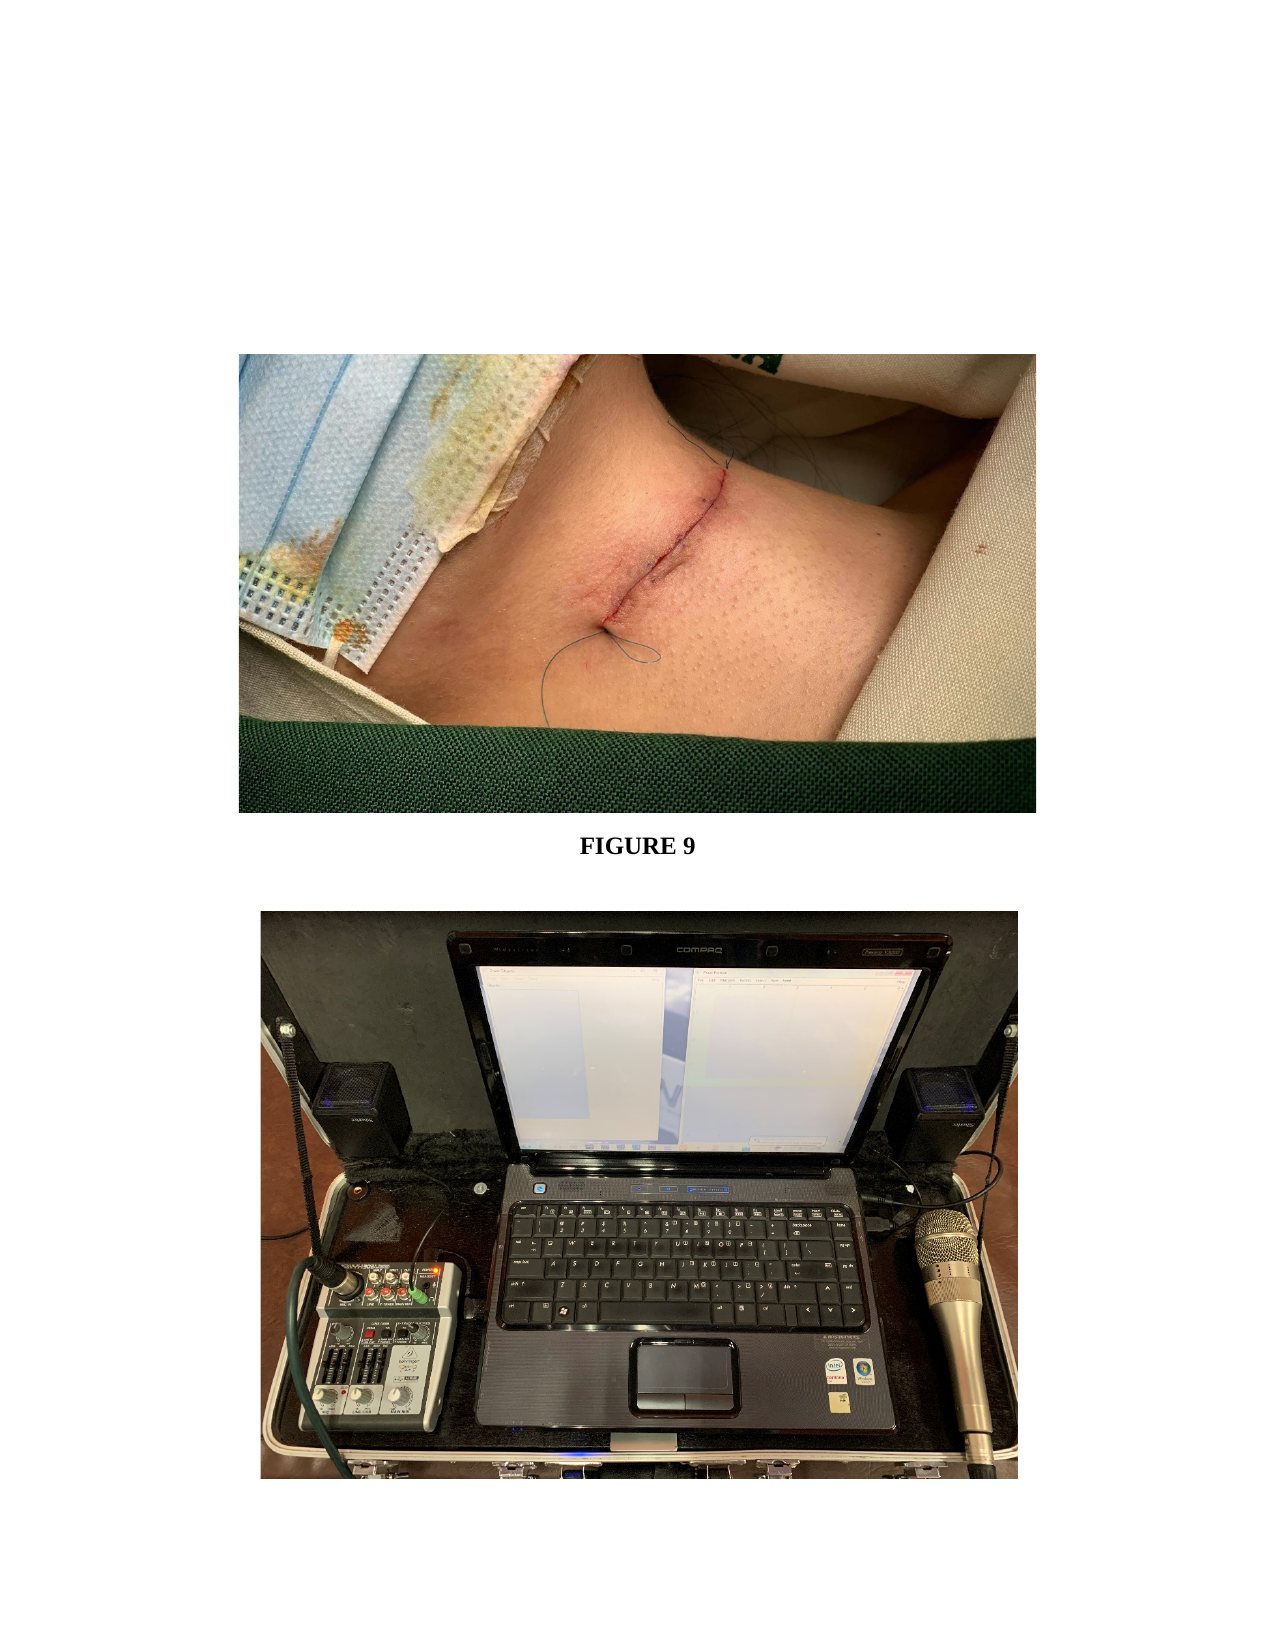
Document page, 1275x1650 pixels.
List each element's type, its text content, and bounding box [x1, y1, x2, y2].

picture [238, 354, 1037, 813]
picture [260, 911, 1018, 1479]
text FIGURE 9 [150, 831, 1125, 860]
